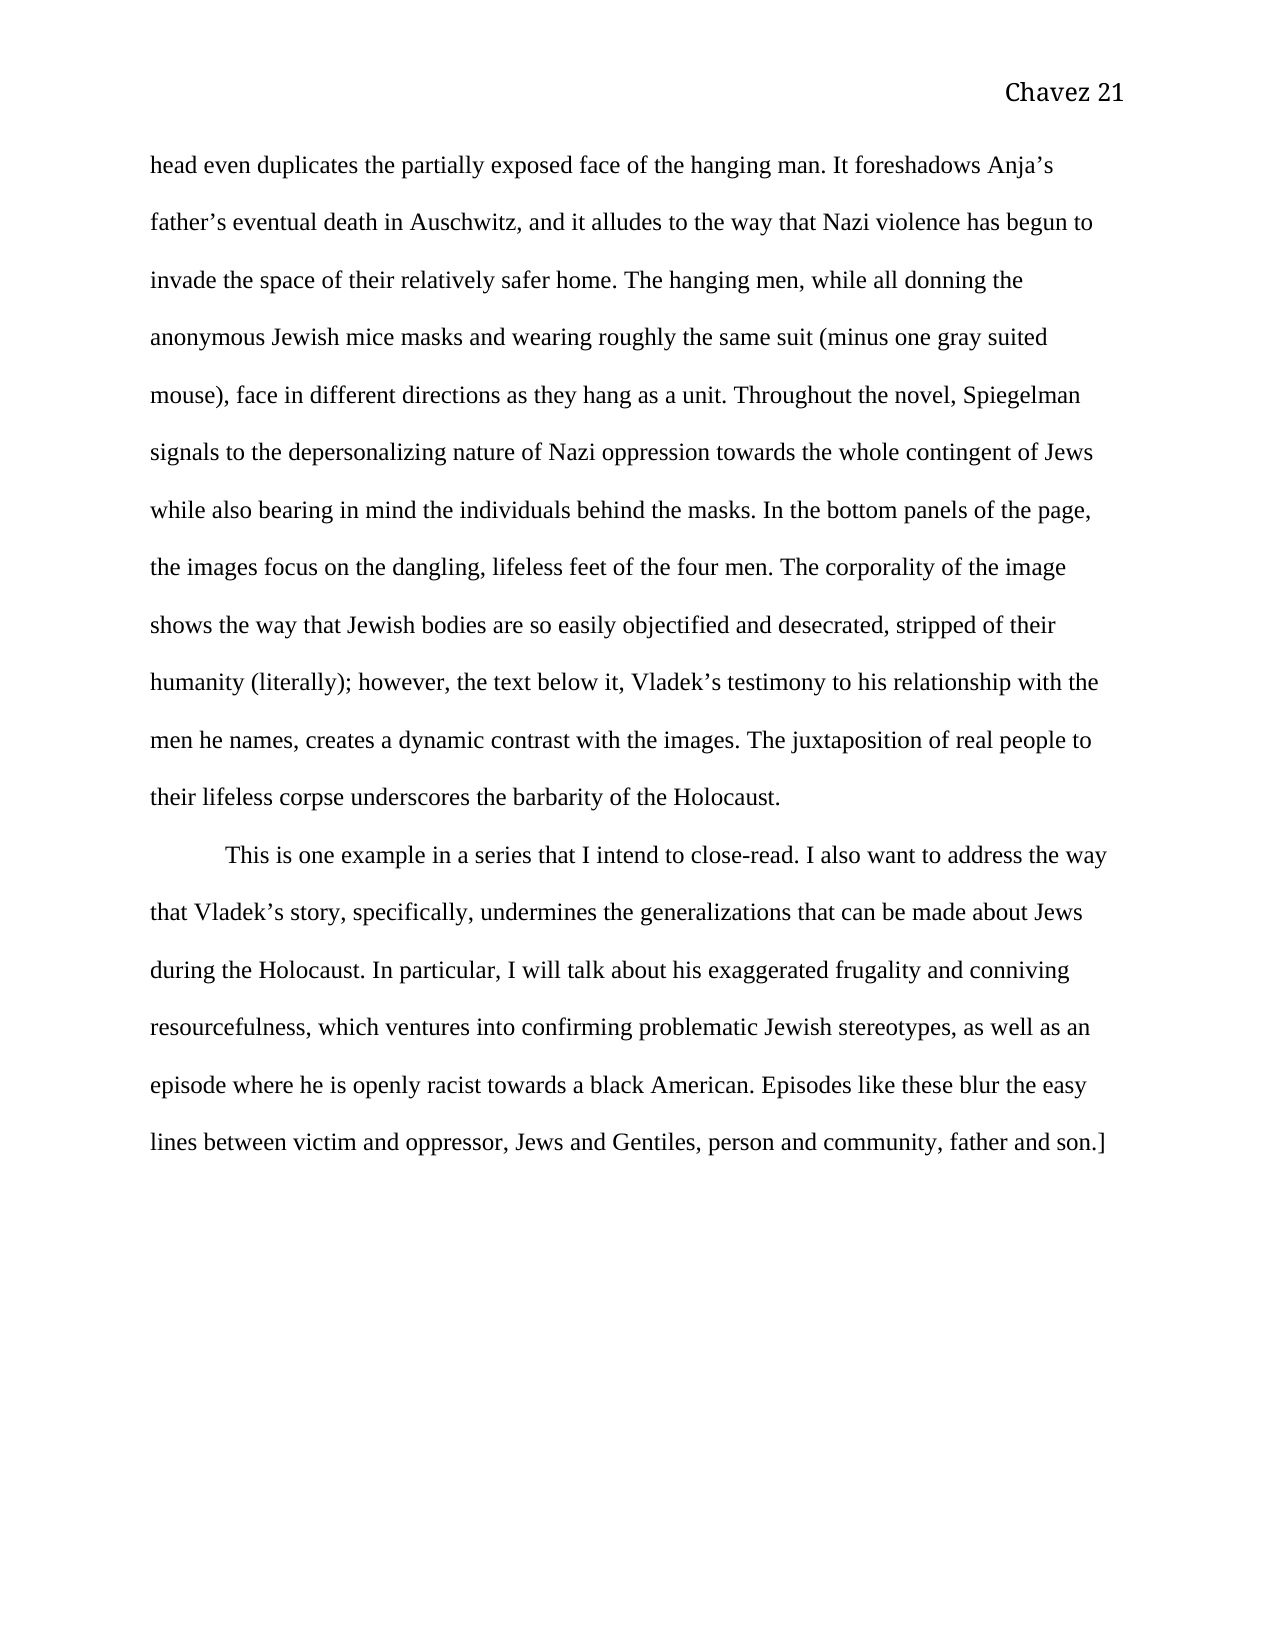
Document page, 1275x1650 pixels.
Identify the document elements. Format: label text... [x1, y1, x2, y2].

text This is one example in a series that I intend to close-read. I also want to address the way that Vladek’s story, specifically, undermines the generalizations that can be made about Jews during the Holocaust. In particular, I will talk about his exaggerated frugality and conniving resourcefulness, which ventures into confirming problematic Jewish stereotypes, as well as an episode where he is openly racist towards a black American. Episodes like these blur the easy lines between victim and oppressor, Jews and Gentiles, person and community, father and son.] [150, 840, 1125, 1156]
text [150, 150, 1125, 811]
